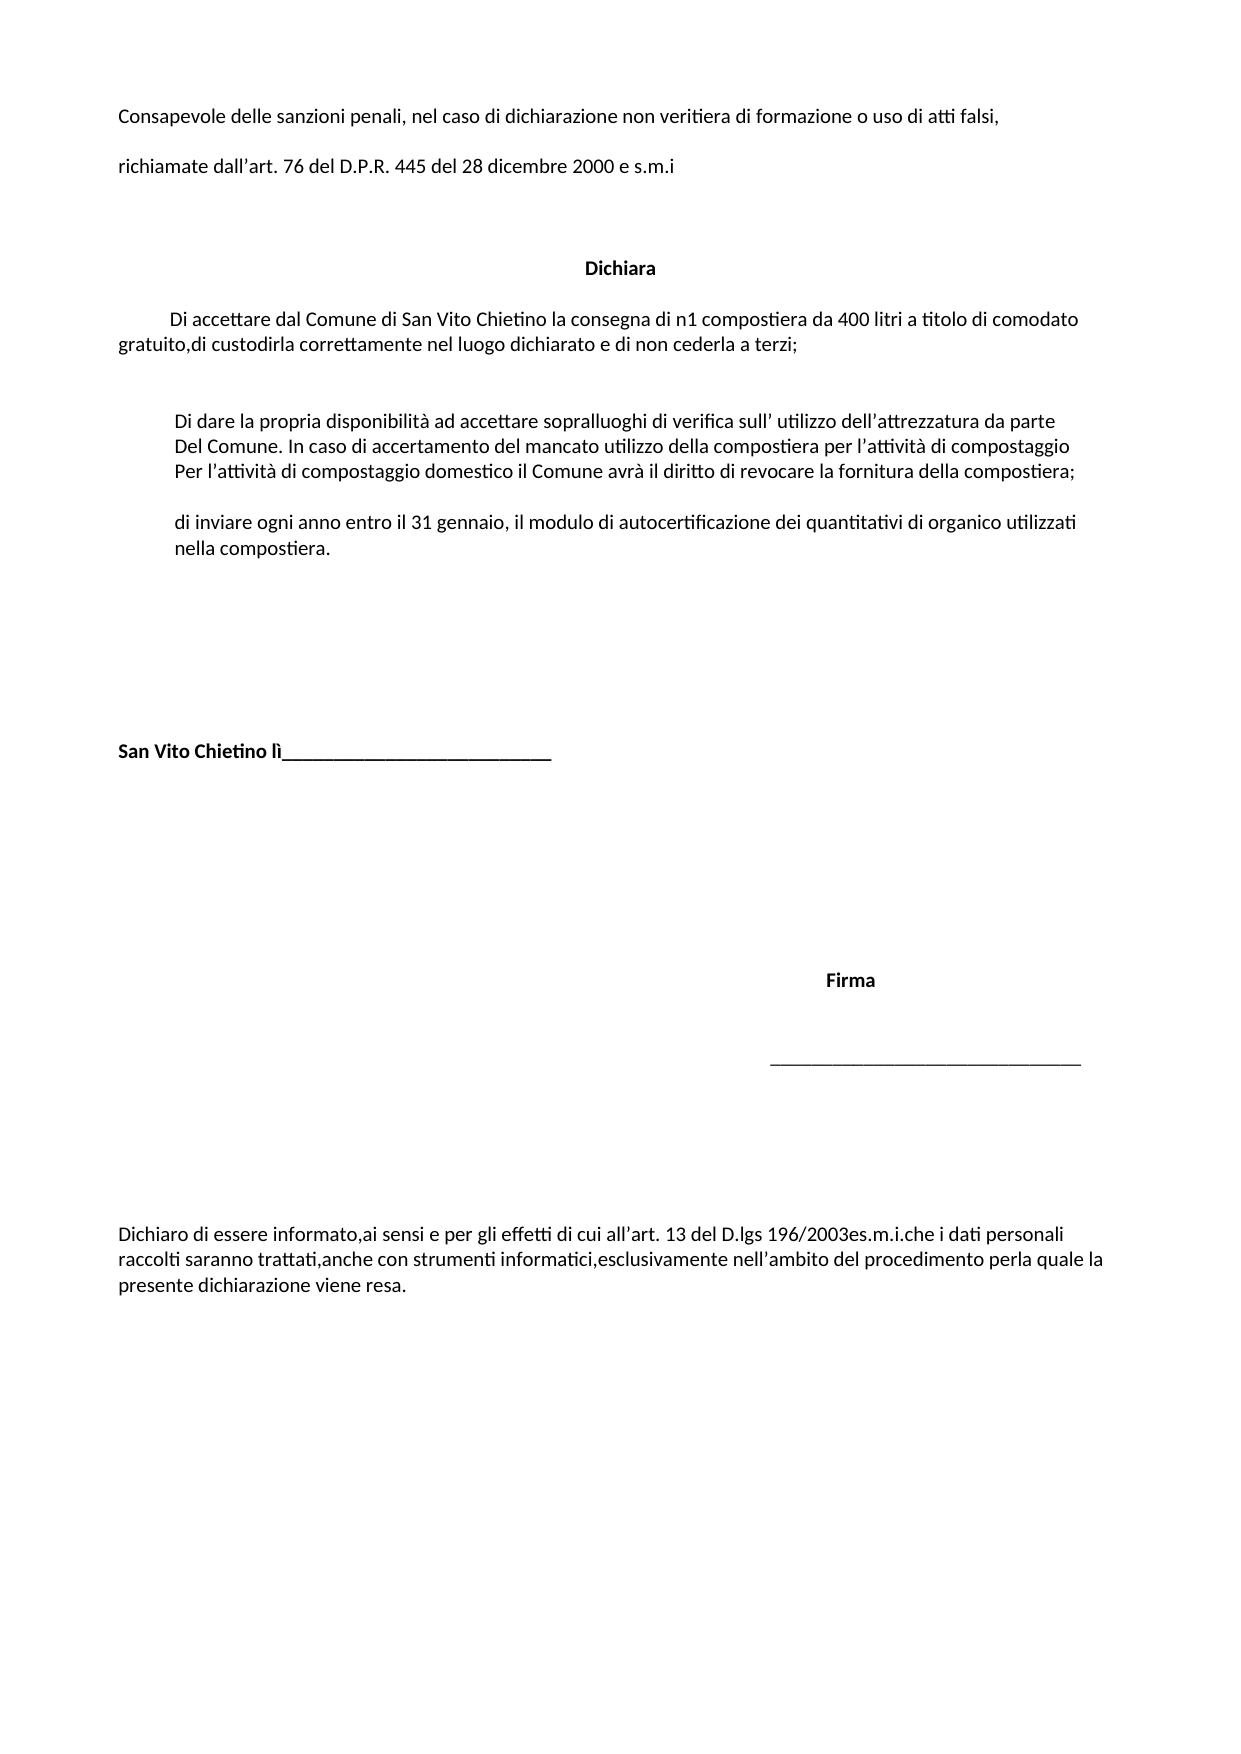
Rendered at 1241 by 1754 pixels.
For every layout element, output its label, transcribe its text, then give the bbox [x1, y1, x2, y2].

text nella compostiera. [118, 535, 1123, 560]
text Firma [118, 967, 1123, 992]
text Di dare la propria disponibilità ad accettare sopralluoghi di verifica sull’ utilizzo dell’attrezzatura da parte [118, 408, 1123, 433]
text Dichiara [118, 255, 1123, 281]
text Del Comune. In caso di accertamento del mancato utilizzo della compostiera per l’attività di compostaggio [118, 433, 1123, 459]
text Per l’attività di compostaggio domestico il Comune avrà il diritto di revocare la fornitura della compostiera; [118, 459, 1123, 484]
text Di accettare dal Comune di San Vito Chietino la consegna di n1 compostiera da 400 litri a titolo di comodato gratuito,di custodirla correttamente nel luogo dichiarato e di non cederla a terzi; [118, 306, 1123, 357]
text ______________________________ [118, 1043, 1123, 1069]
text richiamate dall’art. 76 del D.P.R. 445 del 28 dicembre 2000 e s.m.i [118, 154, 1123, 179]
text Dichiaro di essere informato,ai sensi e per gli effetti di cui all’art. 13 del D.lgs 196/2003es.m.i.che i dati personali raccolti saranno trattati,anche con strumenti informatici,esclusivamente nell’ambito del procedimento perla quale la presente dichiarazione viene resa. [118, 1221, 1123, 1297]
text San Vito Chietino lì__________________________ [118, 738, 1123, 764]
text Consapevole delle sanzioni penali, nel caso di dichiarazione non veritiera di formazione o uso di atti falsi, [118, 103, 1123, 128]
text di inviare ogni anno entro il 31 gennaio, il modulo di autocertificazione dei quantitativi di organico utilizzati [118, 509, 1123, 535]
